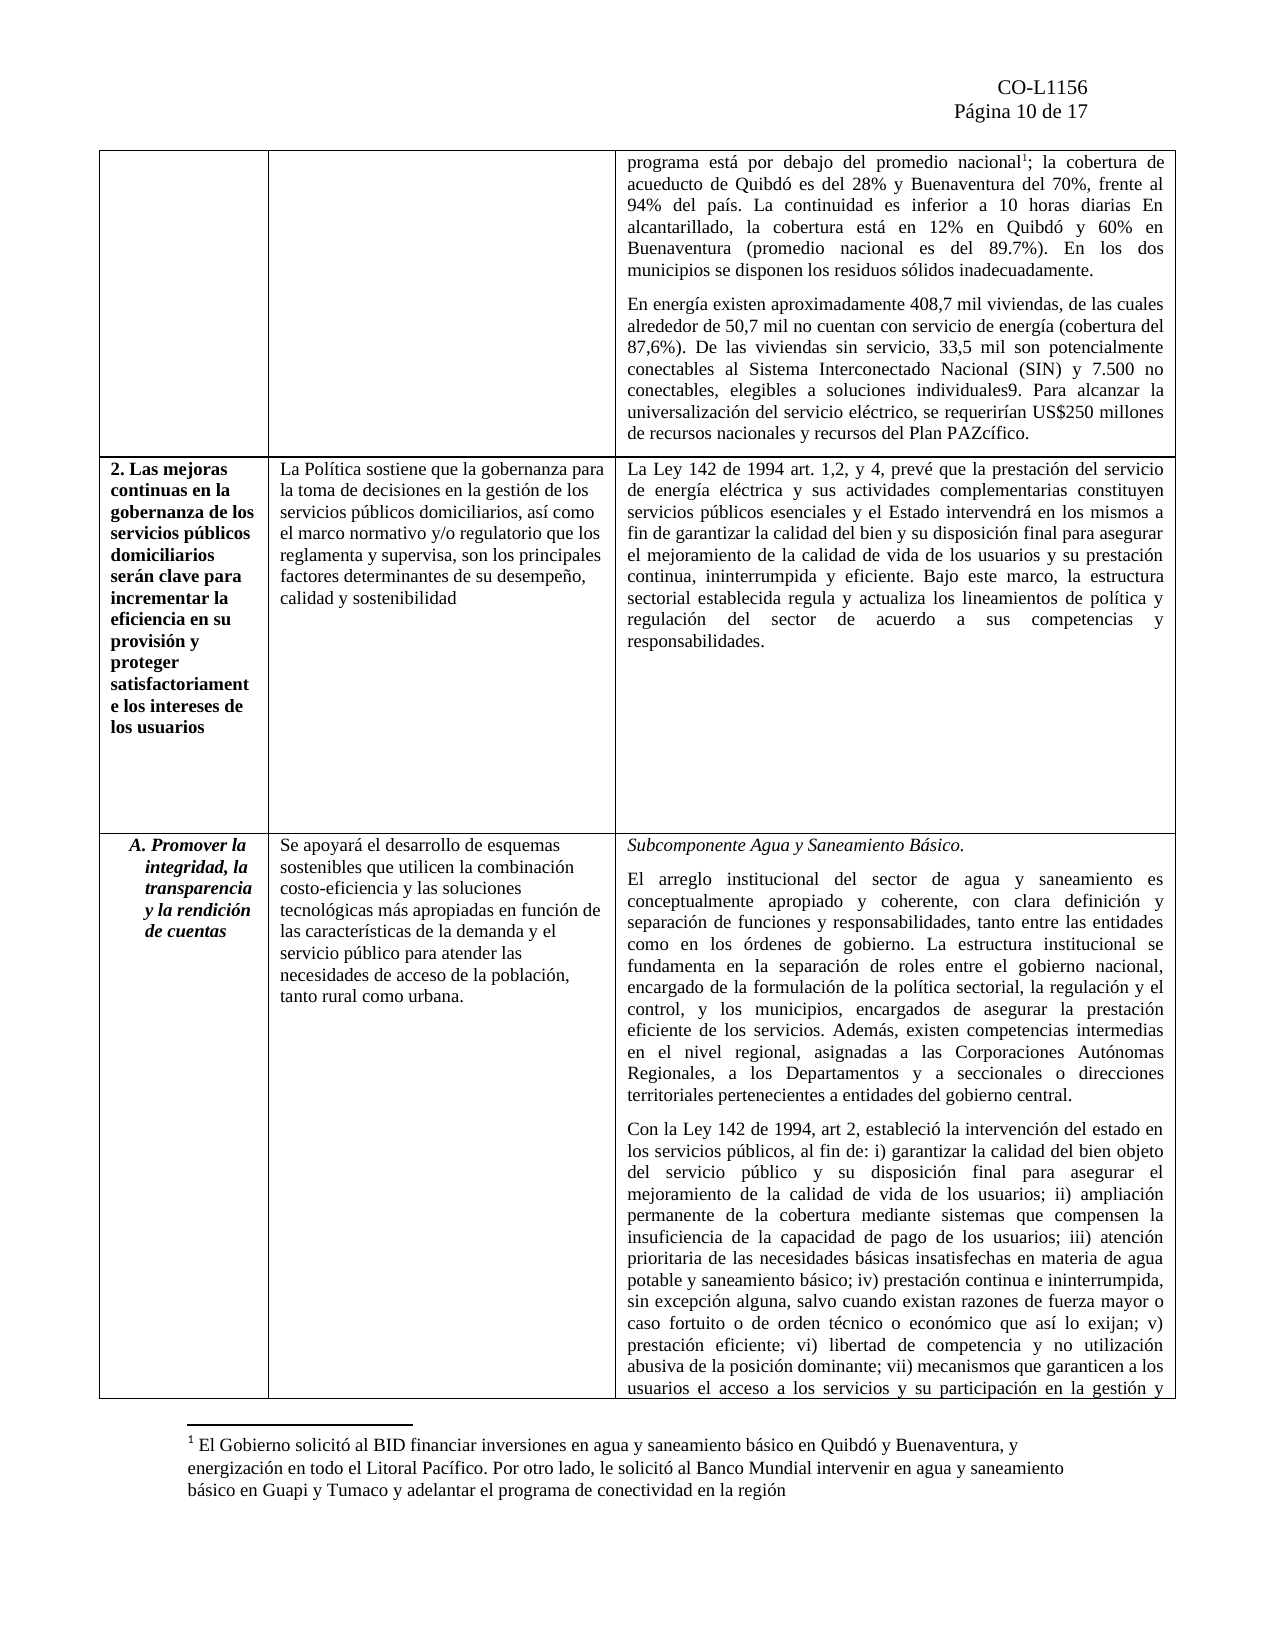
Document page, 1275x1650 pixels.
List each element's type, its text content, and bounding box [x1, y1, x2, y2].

table_cell La Ley 142 de 1994 art. 1,2, y 4, prevé que la prestación del servicio de energía eléctrica y sus actividades complementarias constituyen servicios públicos esenciales y el Estado intervendrá en los mismos a fin de garantizar la calidad del bien y su disposición final para asegurar el mejoramiento de la calidad de vida de los usuarios y su prestación continua, ininterrumpida y eficiente. Bajo este marco, la estructura sectorial establecida regula y actualiza los lineamientos de política y regulación del sector de acuerdo a sus competencias y responsabilidades. [616, 458, 1175, 833]
table_cell La Política sostiene que la gobernanza para la toma de decisiones en la gestión de los servicios públicos domiciliarios, así como el marco normativo y/o regulatorio que los reglamenta y supervisa, son los principales factores determinantes de su desempeño, calidad y sostenibilidad [269, 458, 615, 833]
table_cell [269, 834, 615, 1398]
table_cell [616, 834, 1175, 1398]
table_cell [100, 151, 268, 456]
table_cell 2. Las mejoras continuas en la gobernanza de los servicios públicos domiciliarios serán clave para incrementar la eficiencia en su provisión y proteger satisfactoriamente los intereses de los usuarios [100, 458, 268, 833]
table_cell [100, 834, 268, 1398]
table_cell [269, 151, 615, 456]
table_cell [616, 151, 1175, 456]
